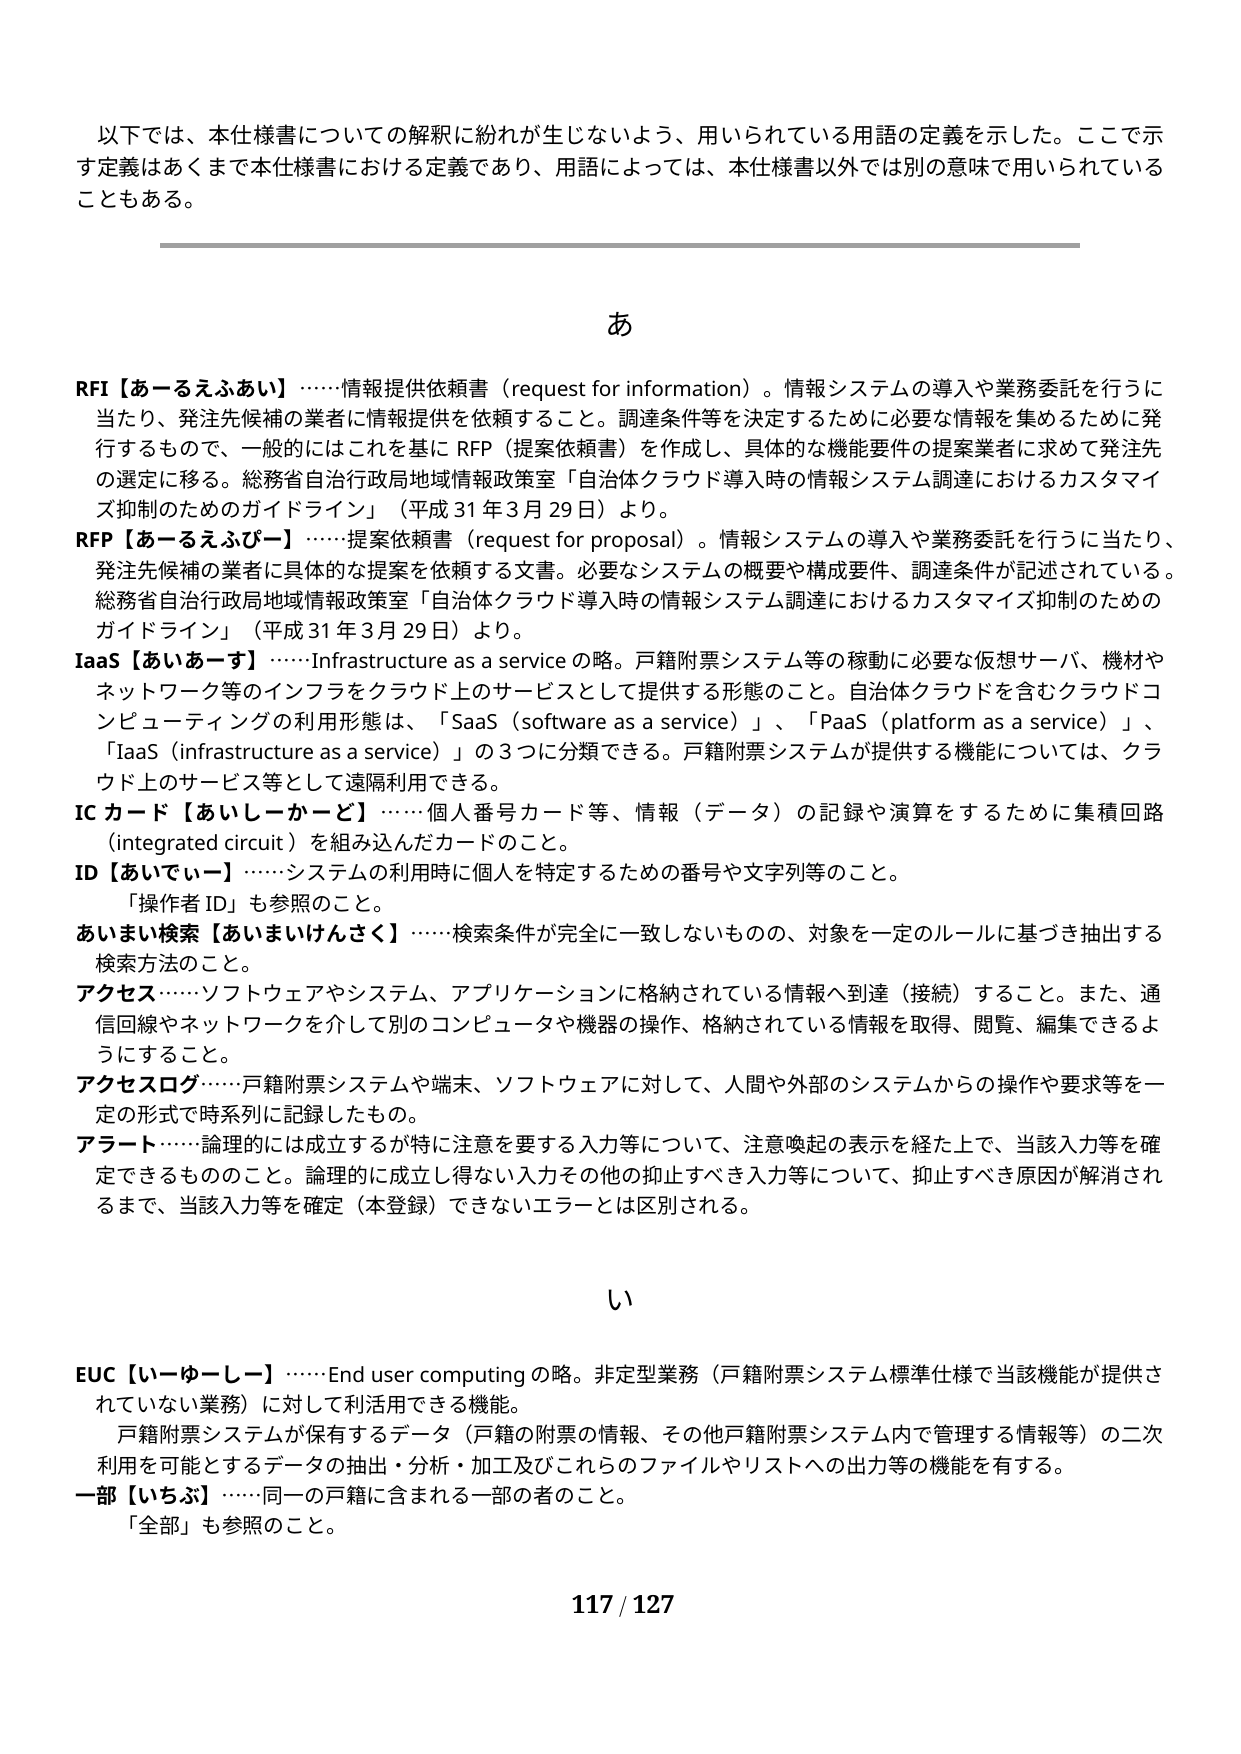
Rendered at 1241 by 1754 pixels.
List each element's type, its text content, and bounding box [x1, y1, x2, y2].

text ICカード【あいしーかーど】……個人番号カード等、情報（データ）の記録や演算をするために集積回路 （integrated circuit ）を組み込んだカードのこと。 [75, 796, 1165, 857]
text EUC【いーゆーしー】……End user computingの略。非定型業務（戸籍附票システム標準仕様で当該機能が提供されていない業務）に対して利活用できる機能。 [75, 1358, 1165, 1419]
text アクセス……ソフトウェアやシステム、アプリケーションに格納されている情報へ到達（接続）すること。また、通信回線やネットワークを介して別のコンピュータや機器の操作、格納されている情報を取得、閲覧、編集できるようにすること。 [75, 978, 1165, 1068]
text ID【あいでぃー】……システムの利用時に個人を特定するための番号や文字列等のこと。 [75, 857, 1165, 887]
text 戸籍附票システムが保有するデータ（戸籍の附票の情報、その他戸籍附票システム内で管理する情報等）の二次利用を可能とするデータの抽出・分析・加工及びこれらのファイルやリストへの出力等の機能を有する。 [97, 1419, 1165, 1479]
text RFI【あーるえふあい】……情報提供依頼書（request for information）。情報システムの導入や業務委託を行うに当たり、発注先候補の業者に情報提供を依頼すること。調達条件等を決定するために必要な情報を集めるために発行するもので、一般的にはこれを基にRFP（提案依頼書）を作成し、具体的な機能要件の提案業者に求めて発注先の選定に移る。総務省自治行政局地域情報政策室「自治体クラウド導入時の情報システム調達におけるカスタマイズ抑制のためのガイドライン」（平成31年３月29日）より。 [75, 372, 1165, 523]
text RFP【あーるえふぴー】……提案依頼書（request for proposal）。情報システムの導入や業務委託を行うに当たり、発注先候補の業者に具体的な提案を依頼する文書。必要なシステムの概要や構成要件、調達条件が記述されている。総務省自治行政局地域情報政策室「自治体クラウド導入時の情報システム調達におけるカスタマイズ抑制のためのガイドライン」（平成31年３月29日）より。 [75, 523, 1165, 644]
text 「操作者ID」も参照のこと。 [97, 887, 1165, 917]
text アクセスログ……戸籍附票システムや端末、ソフトウェアに対して、人間や外部のシステムからの操作や要求等を一定の形式で時系列に記録したもの。 [75, 1068, 1165, 1129]
text アラート……論理的には成立するが特に注意を要する入力等について、注意喚起の表示を経た上で、当該入力等を確定できるもののこと。論理的に成立し得ない入力その他の抑止すべき入力等について、抑止すべき原因が解消されるまで、当該入力等を確定（本登録）できないエラーとは区別される。 [75, 1129, 1165, 1219]
text IaaS【あいあーす】……Infrastructure as a serviceの略。戸籍附票システム等の稼動に必要な仮想サーバ、機材やネットワーク等のインフラをクラウド上のサービスとして提供する形態のこと。自治体クラウドを含むクラウドコンピューティングの利用形態は、「SaaS（software as a service）」、「PaaS（platform as a service）」、「IaaS（infrastructure as a service）」の３つに分類できる。戸籍附票システムが提供する機能については、クラウド上のサービス等として遠隔利用できる。 [75, 644, 1165, 796]
text 以下では、本仕様書についての解釈に紛れが生じないよう、用いられている用語の定義を示した。ここで示す定義はあくまで本仕様書における定義であり、用語によっては、本仕様書以外では別の意味で用いられていることもある。 [75, 118, 1165, 213]
text 「全部」も参照のこと。 [97, 1509, 1165, 1539]
text い [75, 1276, 1165, 1318]
text あ [75, 301, 1165, 344]
text あいまい検索【あいまいけんさく】……検索条件が完全に一致しないものの、対象を一定のルールに基づき抽出する検索方法のこと。 [75, 917, 1165, 978]
text 一部【いちぶ】……同一の戸籍に含まれる一部の者のこと。 [75, 1479, 1165, 1509]
